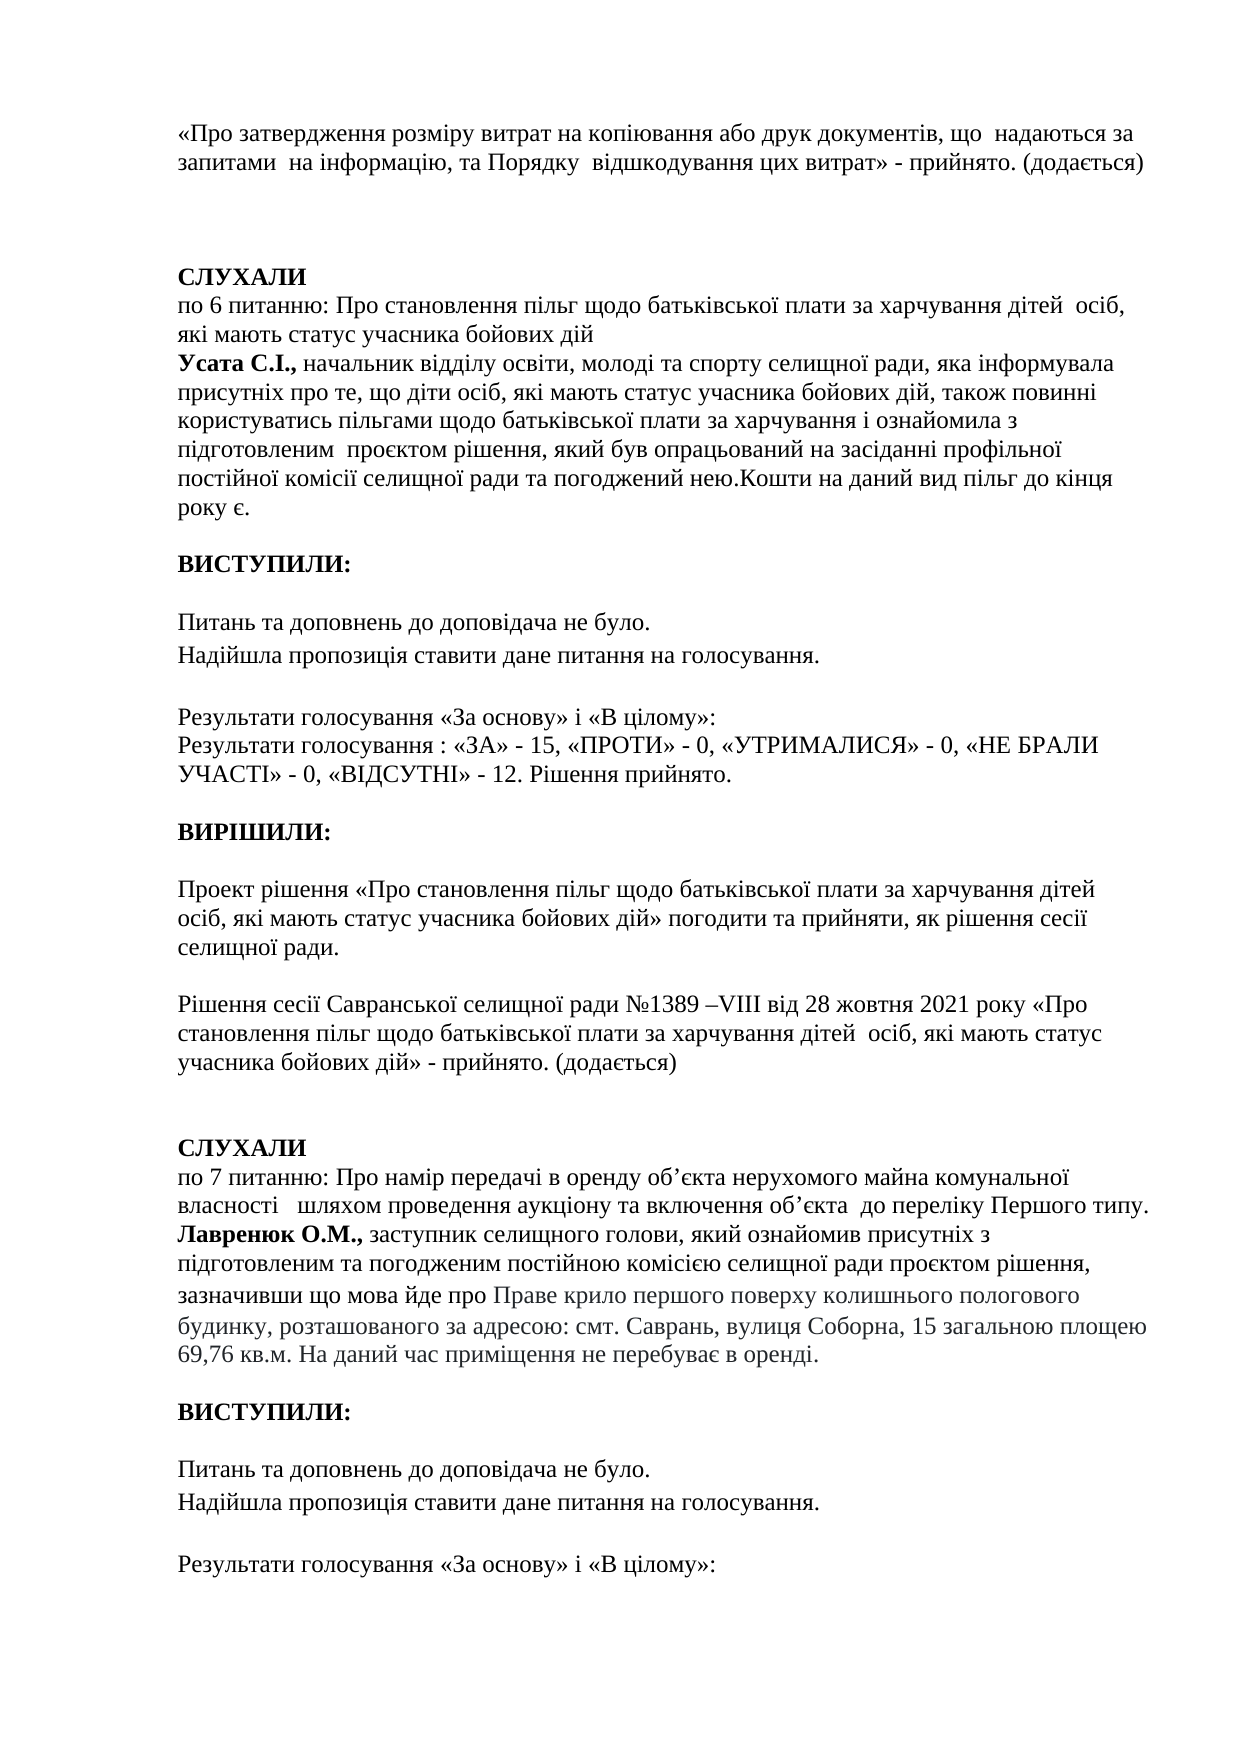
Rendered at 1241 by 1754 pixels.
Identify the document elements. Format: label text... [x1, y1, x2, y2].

text по 6 питанню: Про становлення пільг щодо батьківської плати за харчування дітей осіб, які мають статус учасника бойових дій [177, 291, 1152, 348]
text ВИСТУПИЛИ: [177, 549, 1152, 578]
text Надійшла пропозиція ставити дане питання на голосування. [177, 640, 1152, 669]
text ВИСТУПИЛИ: [177, 1397, 1152, 1426]
text Усата С.І., начальник відділу освіти, молоді та спорту селищної ради, яка інформувала присутніх про те, що діти осіб, які мають статус учасника бойових дій, також повинні користуватись пільгами щодо батьківської плати за харчування і ознайомила з підготовленим проєктом рішення, який був опрацьований на засіданні профільної постійної комісії селищної ради та погоджений нею.Кошти на даний вид пільг до кінця року є. [177, 348, 1152, 521]
text Питань та доповнень до доповідача не було. [177, 607, 1152, 636]
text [177, 118, 1152, 176]
text Результати голосування «За основу» і «В цілому»: [177, 1549, 1152, 1578]
text Проект рішення «Про становлення пільг щодо батьківської плати за харчування дітей осіб, які мають статус учасника бойових дій» погодити та прийняти, як рішення сесії селищної ради. [177, 874, 1152, 960]
text СЛУХАЛИ [177, 1133, 1152, 1162]
text Питань та доповнень до доповідача не було. [177, 1454, 1152, 1483]
text Надійшла пропозиція ставити дане питання на голосування. [177, 1487, 1152, 1516]
text СЛУХАЛИ [177, 262, 1152, 291]
text Результати голосування «За основу» і «В цілому»: [177, 702, 1152, 730]
text ВИРІШИЛИ: [177, 817, 1152, 845]
text Результати голосування : «ЗА» - 15, «ПРОТИ» - 0, «УТРИМАЛИСЯ» - 0, «НЕ БРАЛИ УЧАСТІ» - 0, «ВІДСУТНІ» - 12. Рішення прийнято. [177, 730, 1152, 788]
text Рішення сесії Савранської селищної ради №1389 –VIII від 28 жовтня 2021 року «Про становлення пільг щодо батьківської плати за харчування дітей осіб, які мають статус учасника бойових дій» - прийнято. (додається) [177, 989, 1152, 1075]
text по 7 питанню: Про намір передачі в оренду об’єкта нерухомого майна комунальної власності шляхом проведення аукціону та включення об’єкта до переліку Першого типу. Лавренюк О.М., заступник селищного голови, який ознайомив присутніх з підготовленим та погодженим постійною комісією селищної ради проєктом рішення, зазначивши що мова йде про Праве крило першого поверху колишнього пологового будинку, розташованого за адресою: смт. Саврань, вулиця Соборна, 15 загальною площею 69,76 кв.м. На даний час приміщення не перебуває в оренді. [177, 1162, 1152, 1368]
